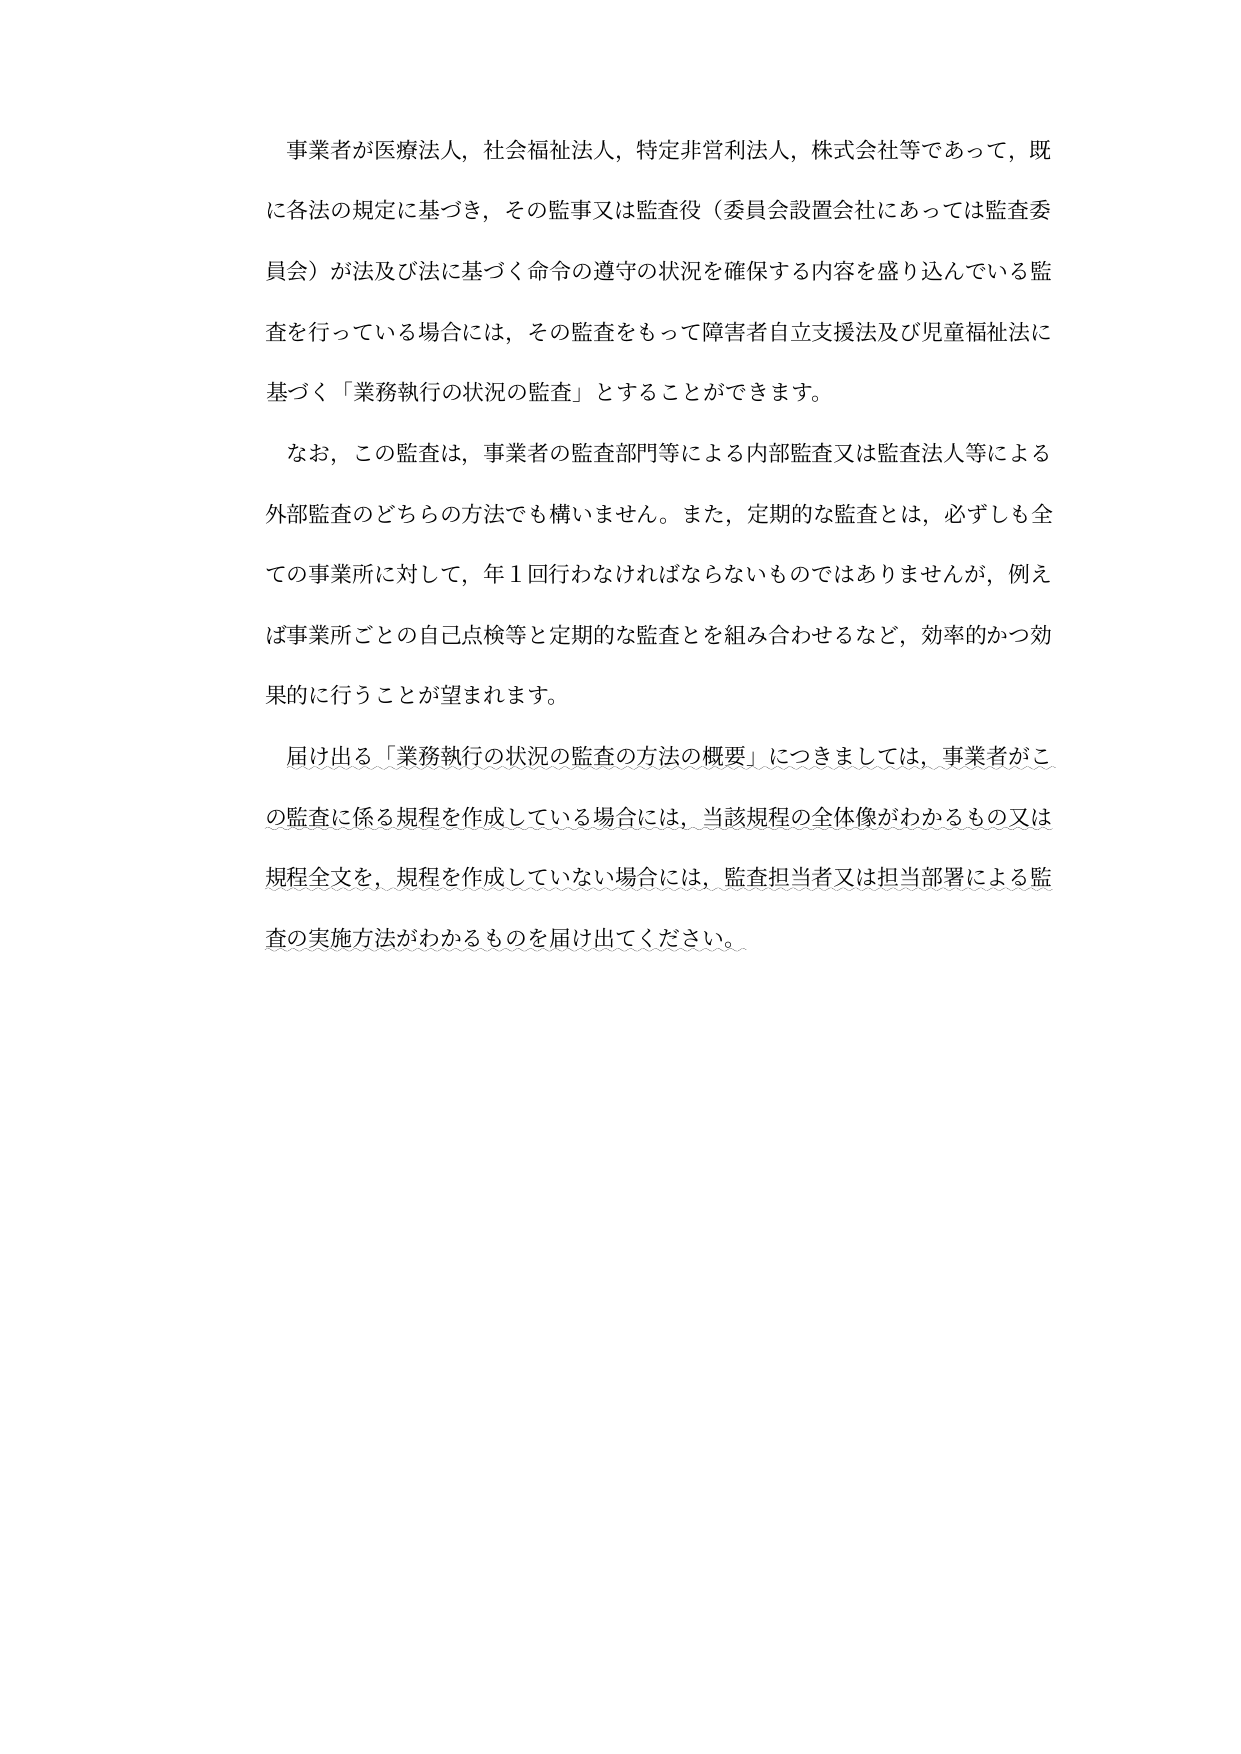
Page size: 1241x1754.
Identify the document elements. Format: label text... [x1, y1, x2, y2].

text 届け出る「業務執行の状況の監査の方法の概要」につきましては，事業者がこ [177, 725, 1063, 785]
text 果的に行うことが望まれます。 [177, 664, 1063, 725]
text 規程全文を，規程を作成していない場合には，監査担当者又は担当部署による監 [177, 846, 1063, 907]
text 外部監査のどちらの方法でも構いません。また，定期的な監査とは，必ずしも全 [177, 482, 1063, 543]
text に各法の規定に基づき，その監事又は監査役（委員会設置会社にあっては監査委 [177, 179, 1063, 240]
text 事業者が医療法人，社会福祉法人，特定非営利法人，株式会社等であって，既 [177, 118, 1063, 179]
text ての事業所に対して，年１回行わなければならないものではありませんが，例え [177, 543, 1063, 603]
text ば事業所ごとの自己点検等と定期的な監査とを組み合わせるなど，効率的かつ効 [177, 603, 1063, 664]
text の監査に係る規程を作成している場合には，当該規程の全体像がわかるもの又は [177, 785, 1063, 846]
text なお，この監査は，事業者の監査部門等による内部監査又は監査法人等による [177, 422, 1063, 482]
text 査の実施方法がわかるものを届け出てください。 [177, 907, 1063, 967]
text 員会）が法及び法に基づく命令の遵守の状況を確保する内容を盛り込んでいる監 [177, 240, 1063, 300]
text 査を行っている場合には，その監査をもって障害者自立支援法及び児童福祉法に基づく「業務執行の状況の監査」とすることができます。 [265, 300, 1063, 422]
